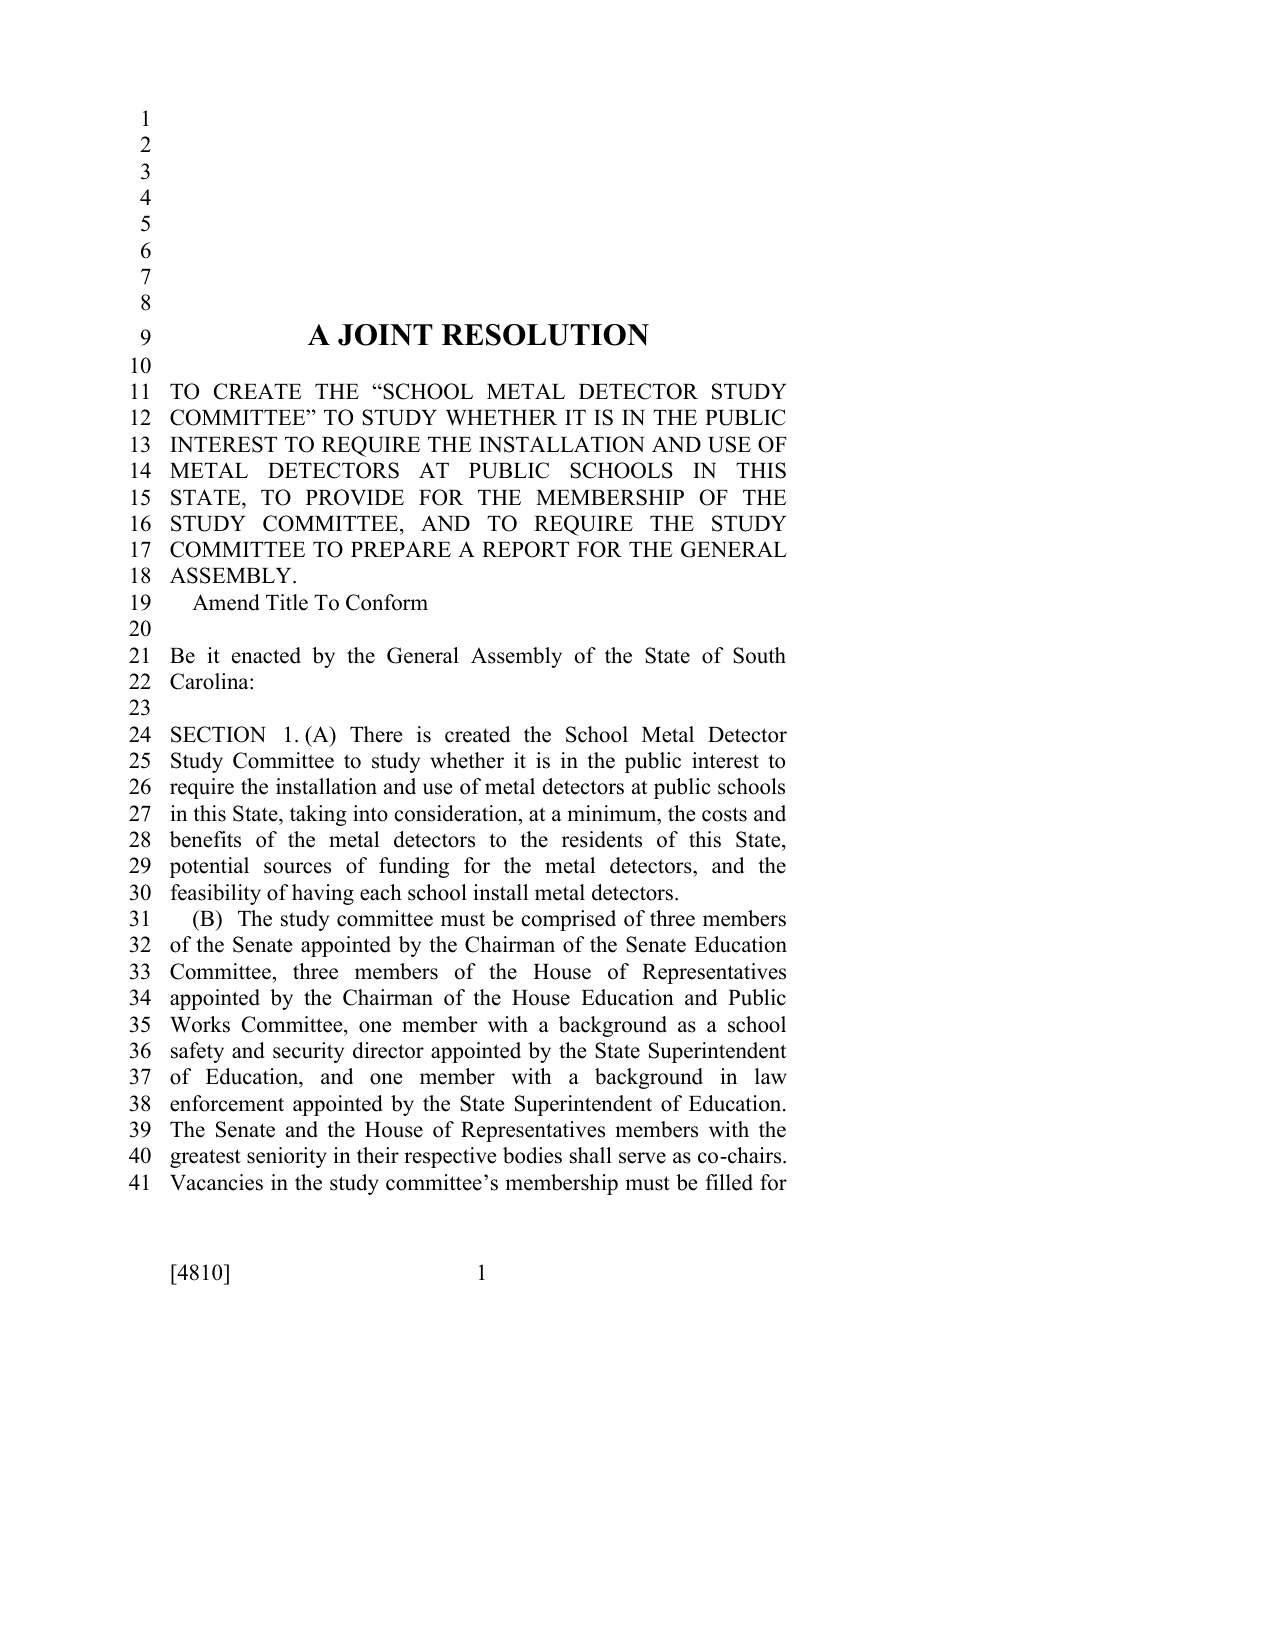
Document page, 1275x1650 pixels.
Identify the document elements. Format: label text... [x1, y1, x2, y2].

text SECTION 1. (A) There is created the School Metal Detector Study Committee to study whether it is in the public interest to require the installation and use of metal detectors at public schools in this State, taking into consideration, at a minimum, the costs and benefits of the metal detectors to the residents of this State, potential sources of funding for the metal detectors, and the feasibility of having each school install metal detectors. [169, 721, 787, 905]
text A JOINT RESOLUTION [169, 316, 787, 352]
text Be it enacted by the General Assembly of the State of South Carolina: [169, 642, 787, 694]
text Amend Title To Conform [169, 589, 787, 615]
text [169, 905, 787, 1195]
text TO CREATE THE “SCHOOL METAL DETECTOR STUDY COMMITTEE” TO STUDY WHETHER IT IS IN THE PUBLIC INTEREST TO REQUIRE THE INSTALLATION AND USE OF METAL DETECTORS AT PUBLIC SCHOOLS IN THIS STATE, TO PROVIDE FOR THE MEMBERSHIP OF THE STUDY COMMITTEE, AND TO REQUIRE THE STUDY COMMITTEE TO PREPARE A REPORT FOR THE GENERAL ASSEMBLY. [169, 378, 787, 589]
